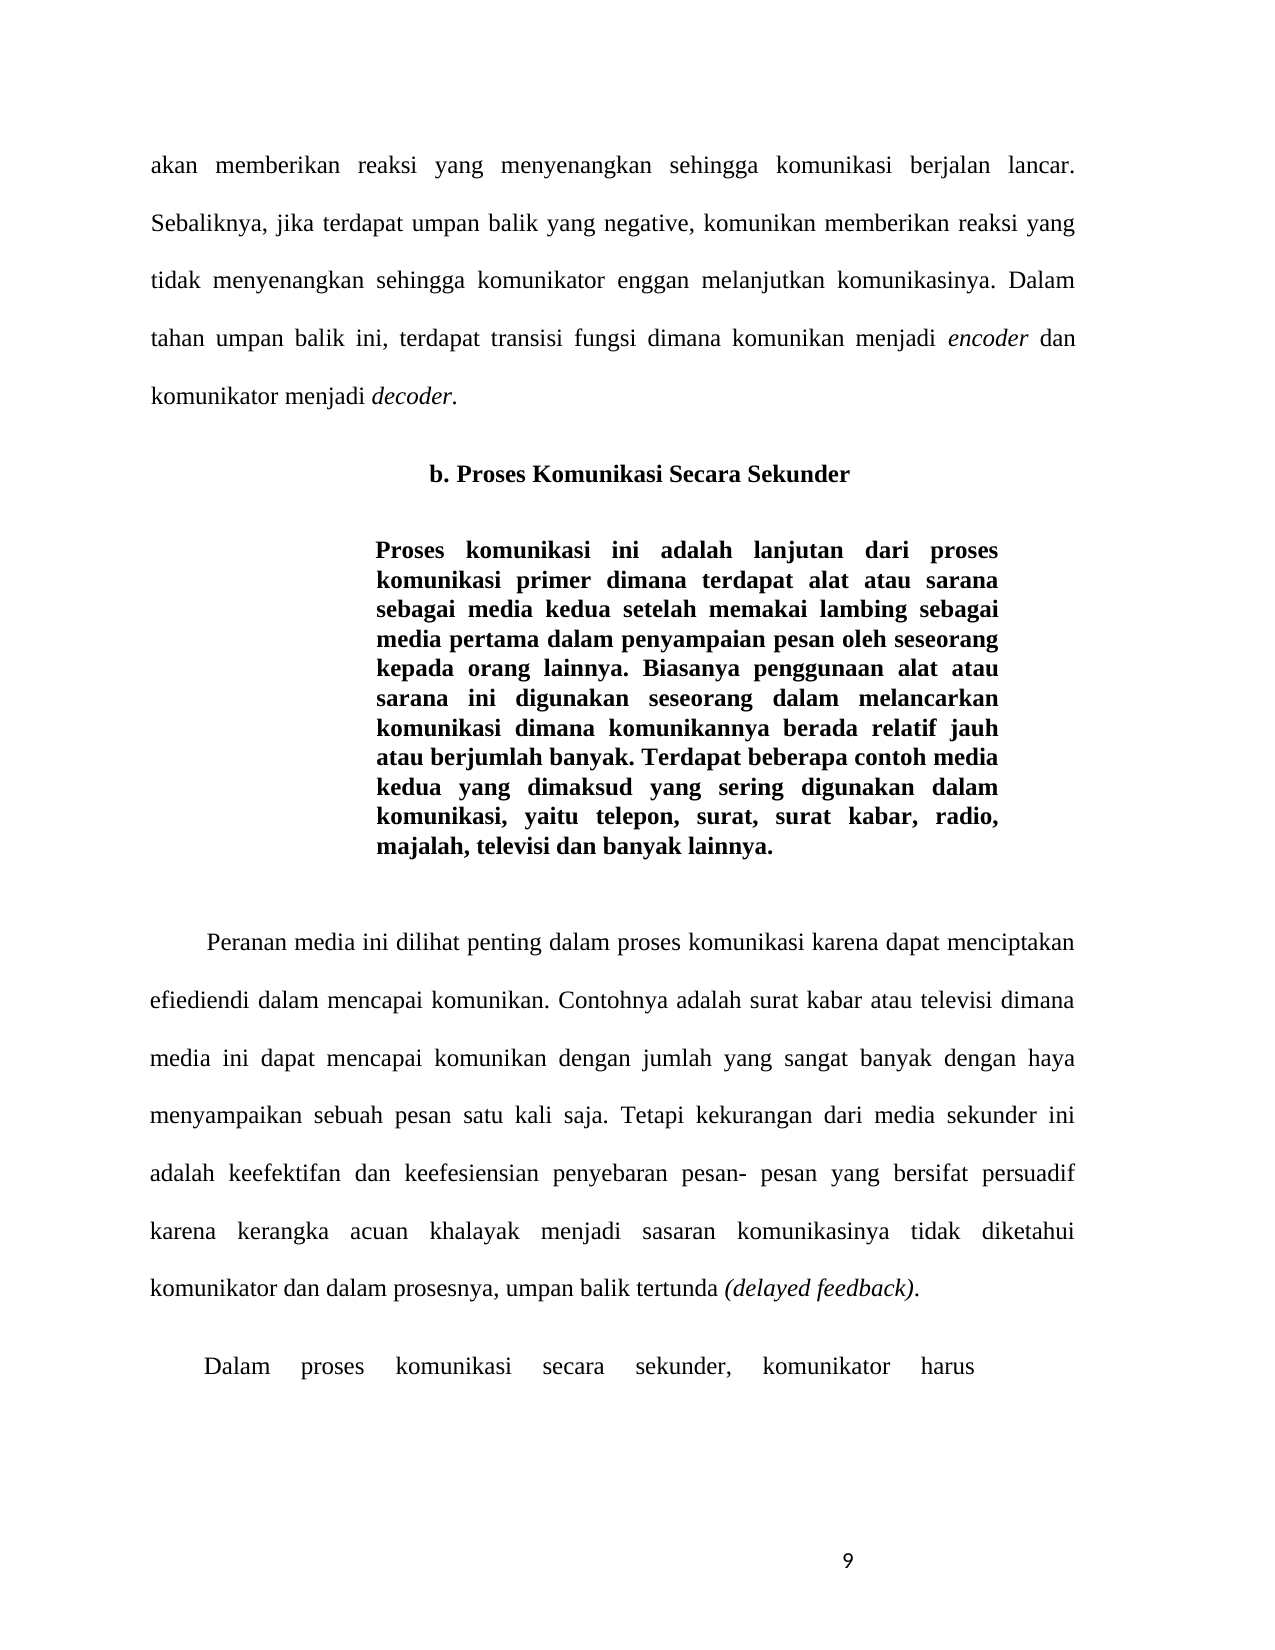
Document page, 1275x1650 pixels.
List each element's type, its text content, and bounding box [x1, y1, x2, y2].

text b. Proses Komunikasi Secara Sekunder [307, 459, 972, 488]
text Dalam proses komunikasi secara sekunder, komunikator harus [150, 1351, 1125, 1380]
text Peranan media ini dilihat penting dalam proses komunikasi karena dapat menciptakan efiediendi dalam mencapai komunikan. Contohnya adalah surat kabar atau televisi dimana media ini dapat mencapai komunikan dengan jumlah yang sangat banyak dengan haya menyampaikan sebuah pesan satu kali saja. Tetapi kekurangan dari media sekunder ini adalah keefektifan dan keefesiensian penyebaran pesan- pesan yang bersifat persuadif karena kerangka acuan khalayak menjadi sasaran komunikasinya tidak diketahui komunikator dan dalam prosesnya, umpan balik tertunda (delayed feedback). [149, 927, 1076, 1302]
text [149, 150, 1076, 409]
text Proses komunikasi ini adalah lanjutan dari proses komunikasi primer dimana terdapat alat atau sarana sebagai media kedua setelah memakai lambing sebagai media pertama dalam penyampaian pesan oleh seseorang kepada orang lainnya. Biasanya penggunaan alat atau sarana ini digunakan seseorang dalam melancarkan komunikasi dimana komunikannya berada relatif jauh atau berjumlah banyak. Terdapat beberapa contoh media kedua yang dimaksud yang sering digunakan dalam komunikasi, yaitu telepon, surat, surat kabar, radio, majalah, televisi dan banyak lainnya. [375, 535, 999, 860]
